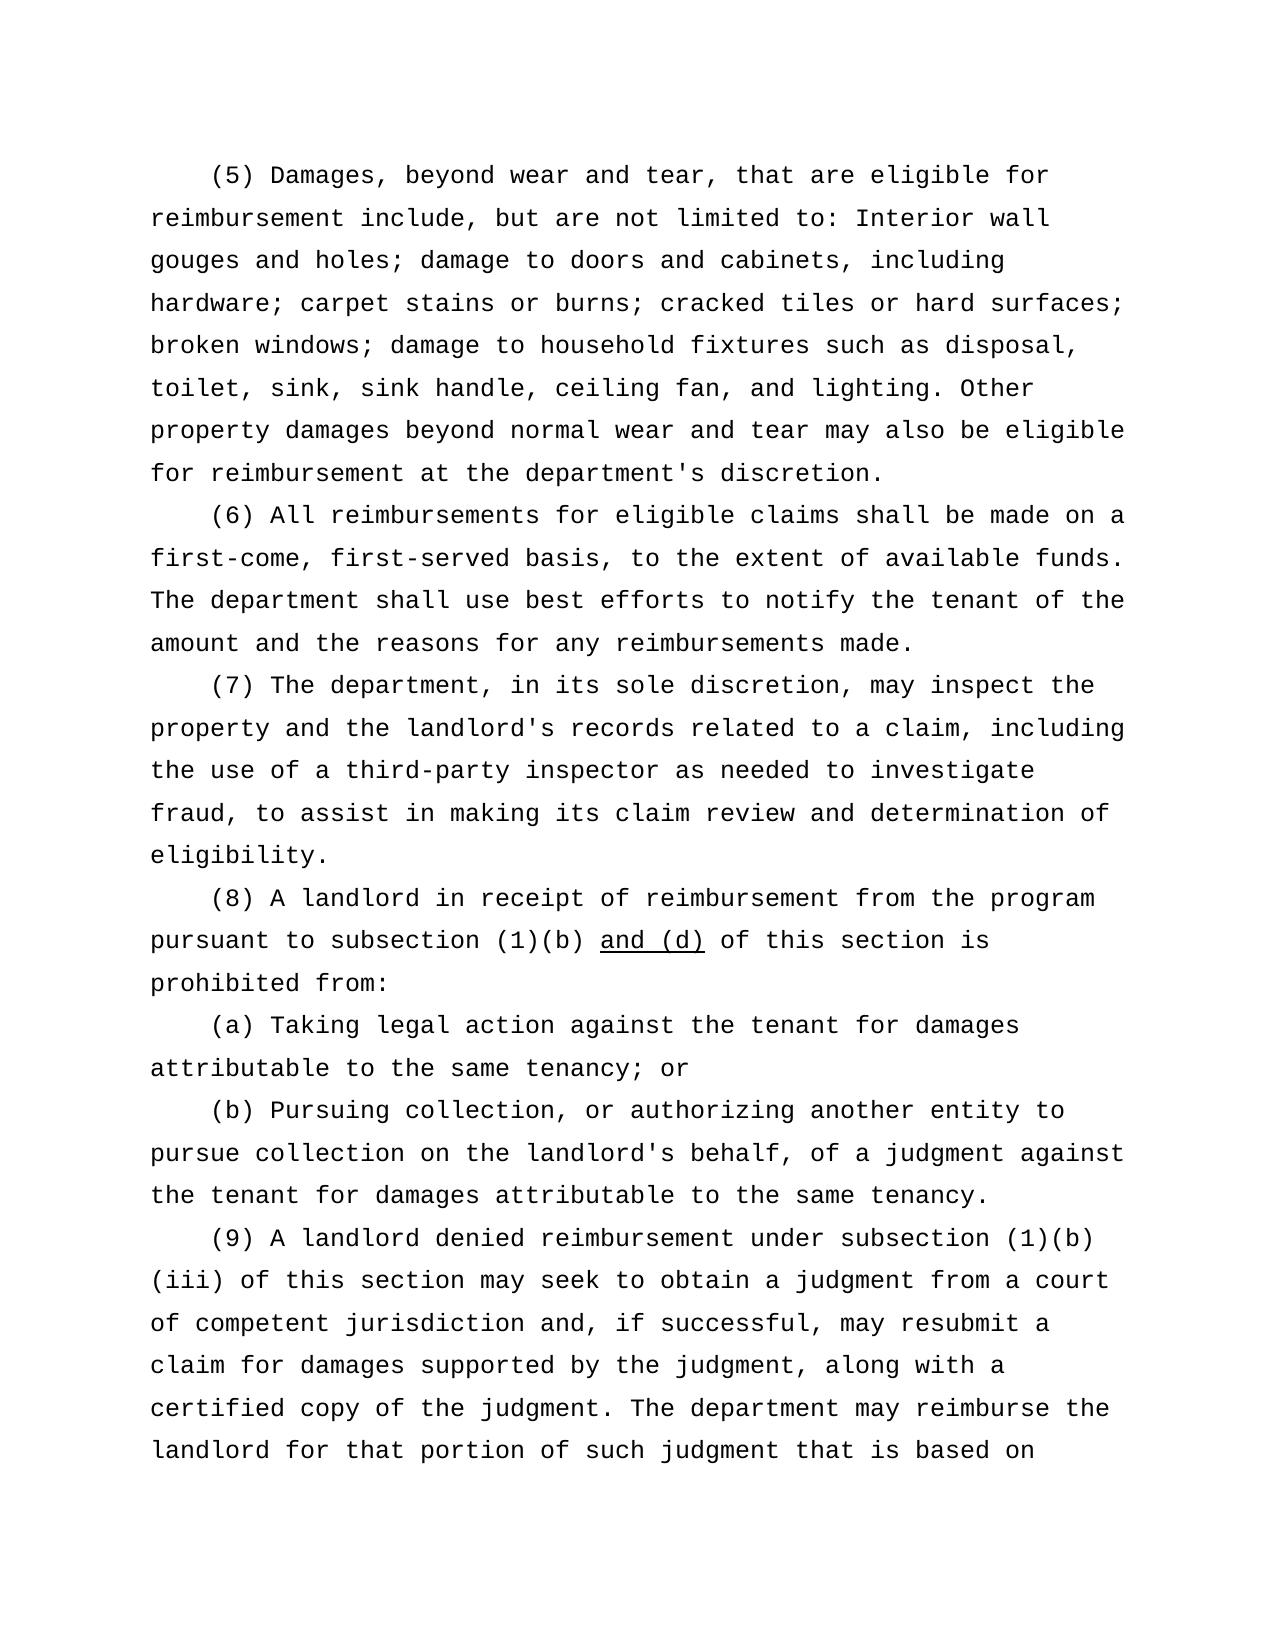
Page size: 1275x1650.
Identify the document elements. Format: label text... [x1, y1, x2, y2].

text (5) Damages, beyond wear and tear, that are eligible for reimbursement include, but are not limited to: Interior wall gouges and holes; damage to doors and cabinets, including hardware; carpet stains or burns; cracked tiles or hard surfaces; broken windows; damage to household fixtures such as disposal, toilet, sink, sink handle, ceiling fan, and lighting. Other property damages beyond normal wear and tear may also be eligible for reimbursement at the department's discretion. [150, 150, 1125, 490]
text (b) Pursuing collection, or authorizing another entity to pursue collection on the landlord's behalf, of a judgment against the tenant for damages attributable to the same tenancy. [150, 1085, 1125, 1212]
text (8) A landlord in receipt of reimbursement from the program pursuant to subsection (1)(b) and (d) of this section is prohibited from: [150, 872, 1125, 1000]
text (a) Taking legal action against the tenant for damages attributable to the same tenancy; or [150, 1000, 1125, 1085]
text (7) The department, in its sole discretion, may inspect the property and the landlord's records related to a claim, including the use of a third-party inspector as needed to investigate fraud, to assist in making its claim review and determination of eligibility. [150, 660, 1125, 872]
text (6) All reimbursements for eligible claims shall be made on a first-come, first-served basis, to the extent of available funds. The department shall use best efforts to notify the tenant of the amount and the reasons for any reimbursements made. [150, 490, 1125, 660]
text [150, 1212, 1125, 1467]
